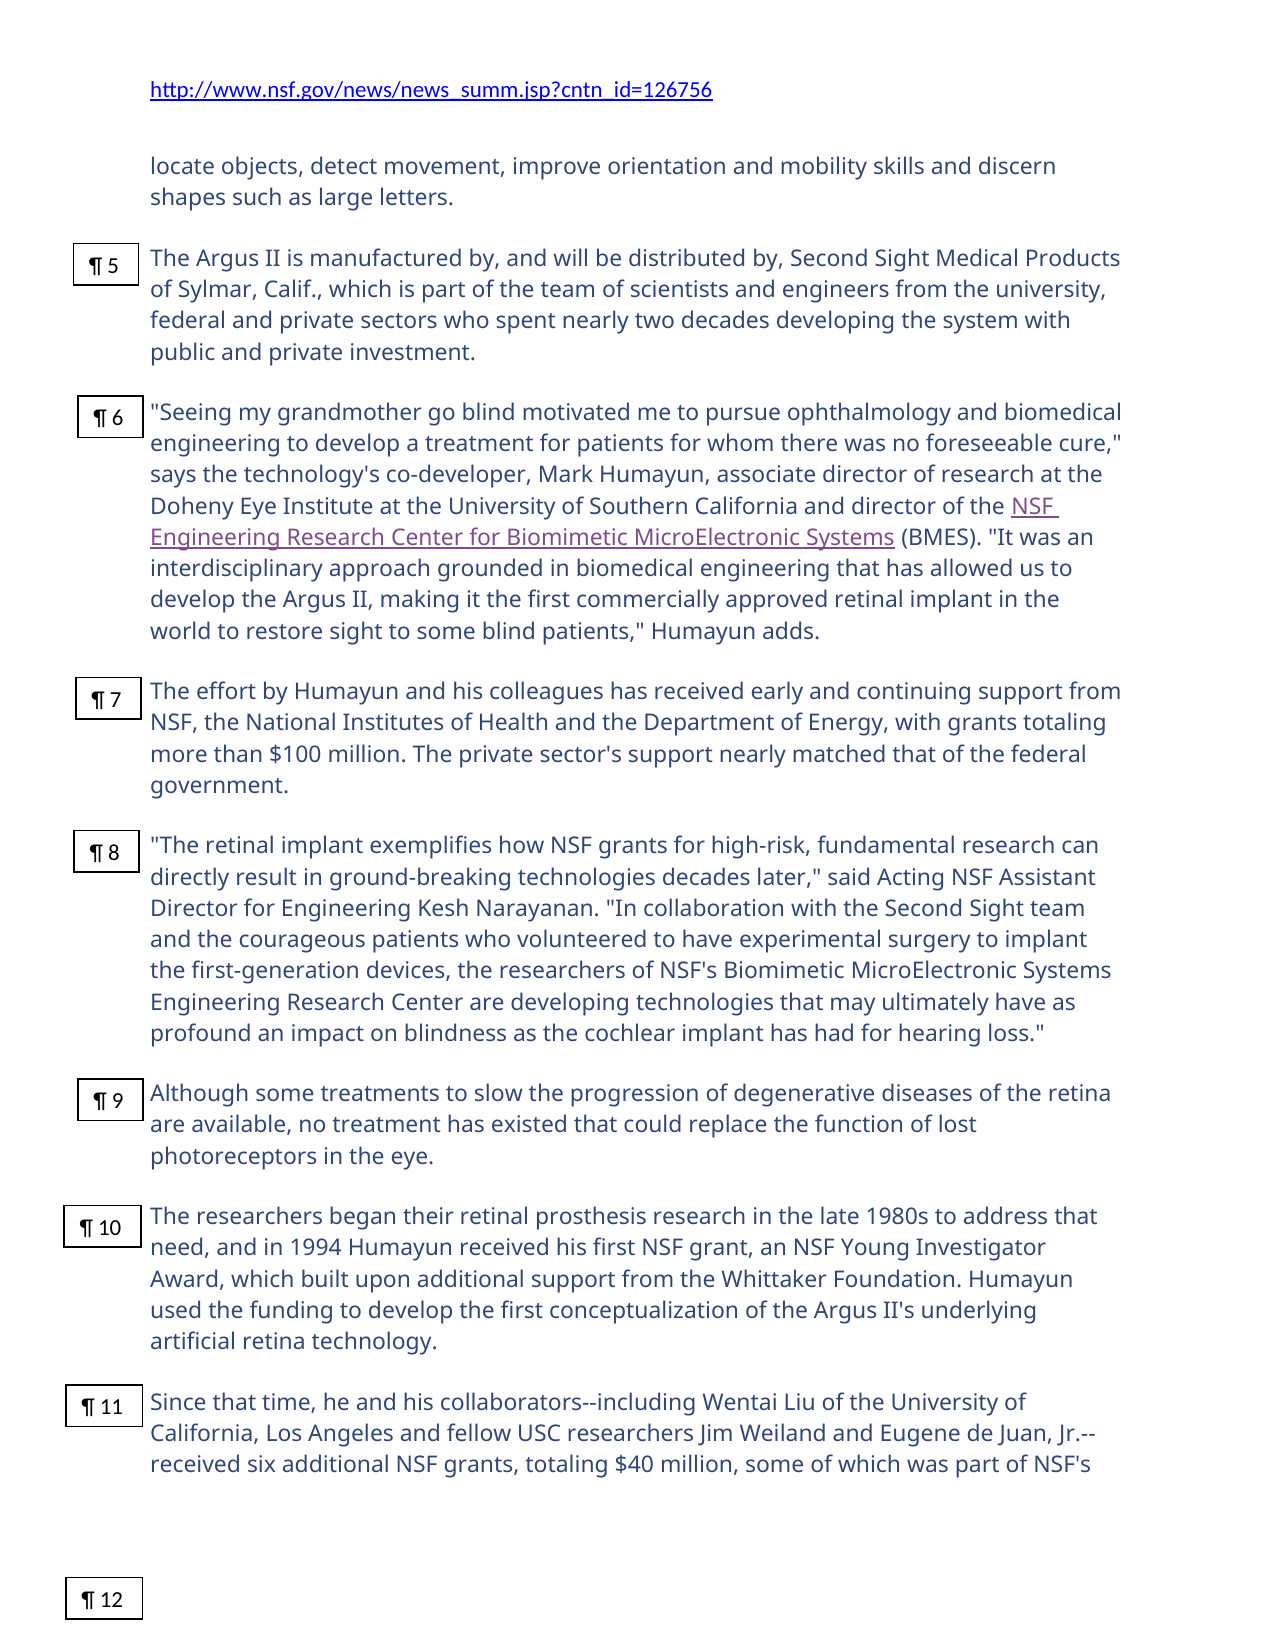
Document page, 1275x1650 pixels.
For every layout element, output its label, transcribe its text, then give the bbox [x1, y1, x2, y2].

text The researchers began their retinal prosthesis research in the late 1980s to address that need, and in 1994 Humayun received his first NSF grant, an NSF Young Investigator Award, which built upon additional support from the Whittaker Foundation. Humayun used the funding to develop the first conceptualization of the Argus II's underlying artificial retina technology. [150, 1200, 1125, 1356]
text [150, 1385, 1125, 1479]
text "Seeing my grandmother go blind motivated me to pursue ophthalmology and biomedical engineering to develop a treatment for patients for whom there was no foreseeable cure," says the technology's co-developer, Mark Humayun, associate director of research at the Doheny Eye Institute at the University of Southern California and director of the NSF Engineering Research Center for Biomimetic MicroElectronic Systems (BMES). "It was an interdisciplinary approach grounded in biomedical engineering that has allowed us to develop the Argus II, making it the first commercially approved retinal implant in the world to restore sight to some blind patients," Humayun adds. [150, 396, 1125, 646]
text Although some treatments to slow the progression of degenerative diseases of the retina are available, no treatment has existed that could replace the function of lost photoreceptors in the eye. [150, 1077, 1125, 1171]
text The Argus II is manufactured by, and will be distributed by, Second Sight Medical Products of Sylmar, Calif., which is part of the team of scientists and engineers from the university, federal and private sectors who spent nearly two decades developing the system with public and private investment. [150, 242, 1125, 367]
text The effort by Humayun and his colleagues has received early and continuing support from NSF, the National Institutes of Health and the Department of Energy, with grants totaling more than $100 million. The private sector's support nearly matched that of the federal government. [150, 675, 1125, 800]
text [150, 150, 1125, 212]
text "The retinal implant exemplifies how NSF grants for high-risk, fundamental research can directly result in ground-breaking technologies decades later," said Acting NSF Assistant Director for Engineering Kesh Narayanan. "In collaboration with the Second Sight team and the courageous patients who volunteered to have experimental surgery to implant the first-generation devices, the researchers of NSF's Biomimetic MicroElectronic Systems Engineering Research Center are developing technologies that may ultimately have as profound an impact on blindness as the cochlear implant has had for hearing loss." [150, 829, 1125, 1048]
